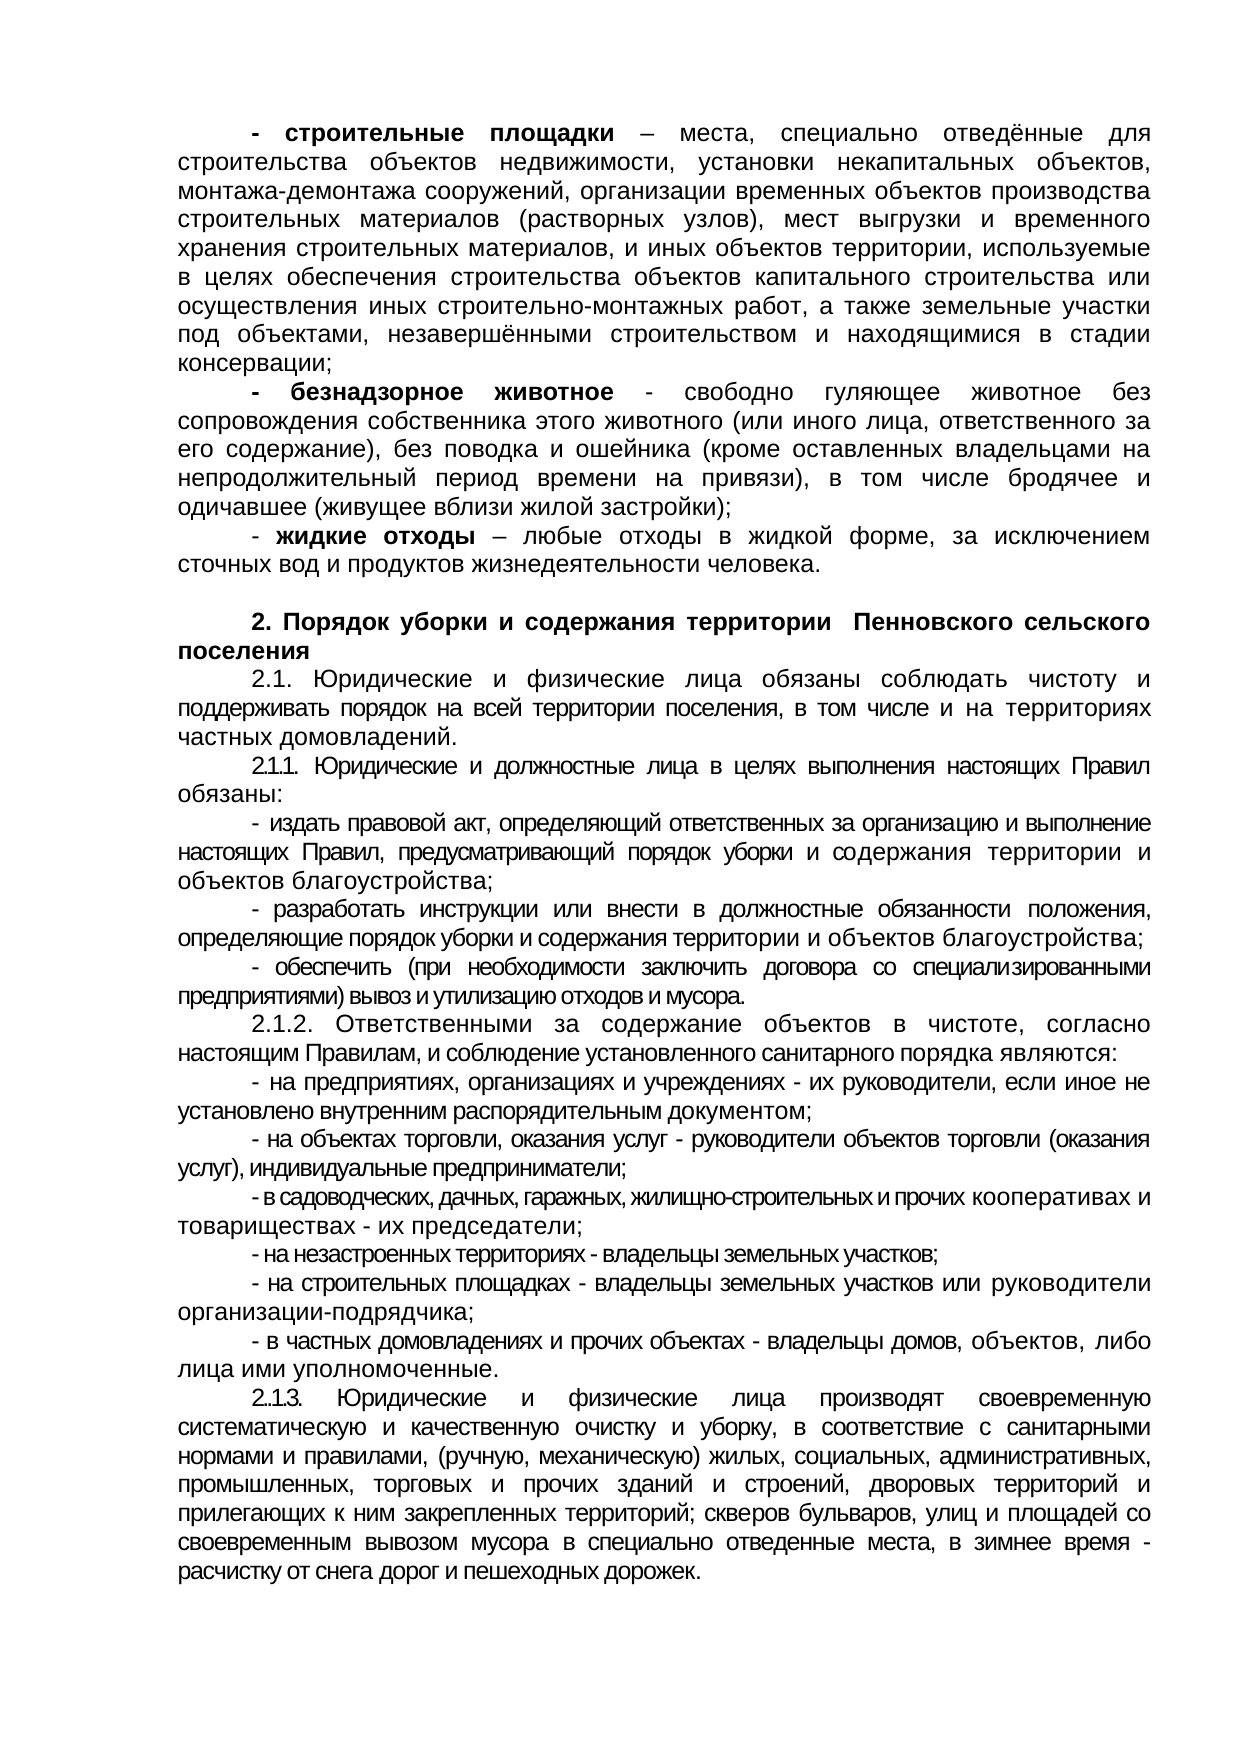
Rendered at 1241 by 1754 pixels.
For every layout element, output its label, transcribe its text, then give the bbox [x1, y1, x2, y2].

text - на незастроенных территориях - владельцы земельных участков; [177, 1239, 1152, 1268]
text - безнадзорное животное - свободно гуляющее животное без сопровождения собственника этого животного (или иного лица, ответственного за его содержание), без поводка и ошейника (кроме оставленных владельцами на непродолжительный период времени на привязи), в том числе бродячее и одичавшее (живущее вблизи жилой застройки); [177, 377, 1152, 521]
text 2.1.2. Ответственными за содержание объектов в чистоте, согласно настоящим Правилам, и соблюдение установленного санитарного порядка являются: [177, 1009, 1152, 1067]
text - в частных домовладениях и прочих объектах - владельцы домов, объектов, либо лица ими уполномоченные. [177, 1326, 1152, 1383]
text - жидкие отходы – любые отходы в жидкой форме, за исключением сточных вод и продуктов жизнедеятельности человека. [177, 521, 1152, 578]
text - на строительных площадках - владельцы земельных участков или руководители организации-подрядчика; [177, 1268, 1152, 1326]
text 2.1.1. Юридические и должностные лица в целях выполнения настоящих Правил обязаны: [177, 751, 1152, 808]
text - разработать инструкции или внести в должностные обязанности положения, определяющие порядок уборки и содержания территории и объектов благоустройства; [177, 894, 1152, 952]
text - издать правовой акт, определяющий ответственных за организацию и выполнение настоящих Правил, предусматривающий порядок уборки и содержания территории и объектов благоустройства; [177, 808, 1152, 894]
text 2. Порядок уборки и содержания территории Пенновского сельского поселения [177, 607, 1152, 664]
text - в садоводческих, дачных, гаражных, жилищно-строительных и прочих кооперативах и товариществах - их председатели; [177, 1182, 1152, 1239]
text 2..1.3. Юридические и физические лица производят своевременную систематическую и качественную очистку и уборку, в соответствие с санитарными нормами и правилами, (ручную, механическую) жилых, социальных, административных, промышленных, торговых и прочих зданий и строений, дворовых территорий и прилегающих к ним закрепленных территорий; скверов бульваров, улиц и площадей со своевременным вывозом мусора в специально отведенные места, в зимнее время - расчистку от снега дорог и пешеходных дорожек. [177, 1383, 1152, 1584]
text - обеспечить (при необходимости заключить договора со специализированными предприятиями) вывоз и утилизацию отходов и мусора. [177, 952, 1152, 1009]
text 2.1. Юридические и физические лица обязаны соблюдать чистоту и поддерживать порядок на всей территории поселения, в том числе и на территориях частных домовладений. [177, 664, 1152, 751]
text - строительные площадки – места, специально отведённые для строительства объектов недвижимости, установки некапитальных объектов, монтажа-демонтажа сооружений, организации временных объектов производства строительных материалов (растворных узлов), мест выгрузки и временного хранения строительных материалов, и иных объектов территории, используемые в целях обеспечения строительства объектов капитального строительства или осуществления иных строительно-монтажных работ, а также земельные участки под объектами, незавершёнными строительством и находящимися в стадии консервации; [177, 118, 1152, 377]
text - на предприятиях, организациях и учреждениях - их руководители, если иное не установлено внутренним распорядительным документом; [177, 1067, 1152, 1124]
text - на объектах торговли, оказания услуг - руководители объектов торговли (оказания услуг), индивидуальные предприниматели; [177, 1124, 1152, 1182]
